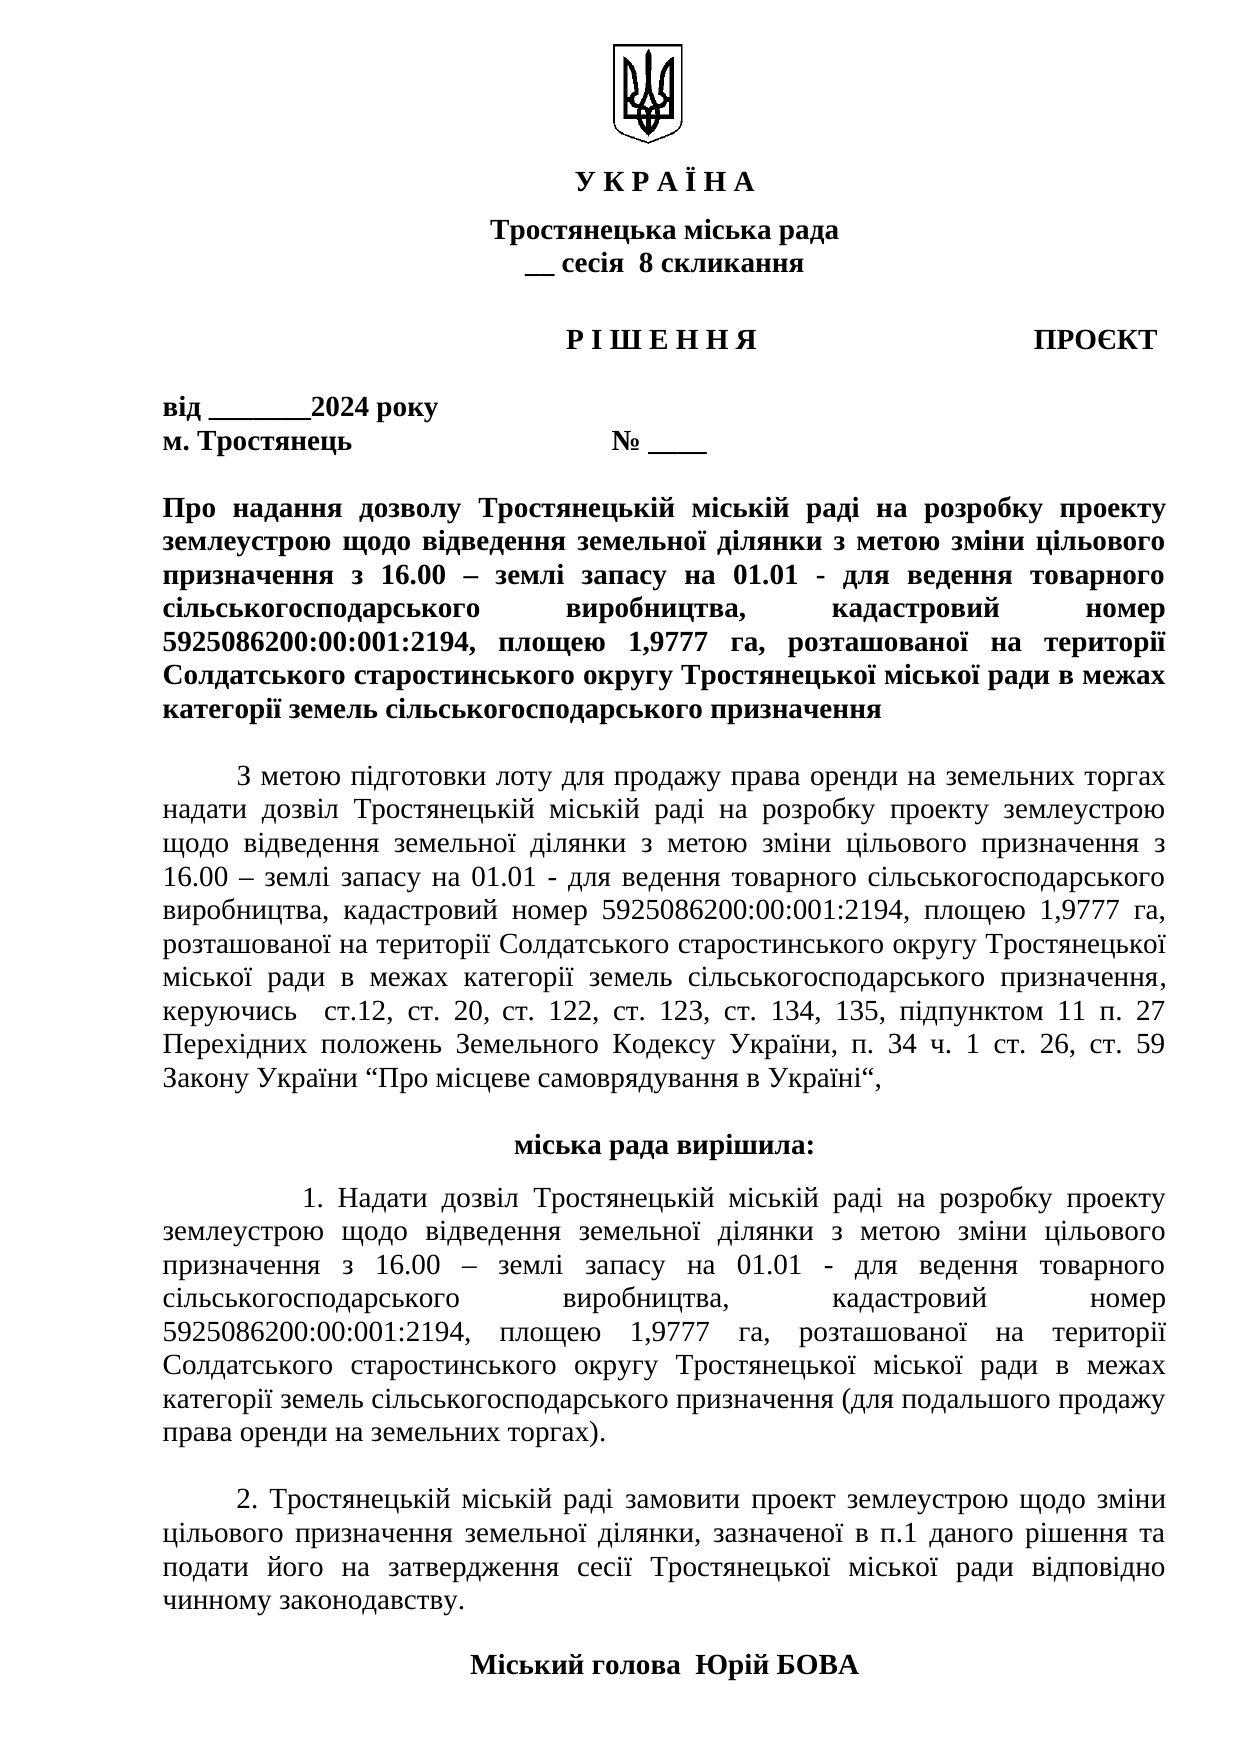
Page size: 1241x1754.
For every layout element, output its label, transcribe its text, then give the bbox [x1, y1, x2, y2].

text Тростянецька міська рада [162, 212, 1167, 245]
text Міський голова Юрій БОВА [162, 1647, 1167, 1681]
text 1. Надати дозвіл Тростянецькій міській раді на розробку проекту землеустрою щодо відведення земельної ділянки з метою зміни цільового призначення з 16.00 – землі запасу на 01.01 - для ведення товарного сільськогосподарського виробництва, кадастровий номер 5925086200:00:001:2194, площею 1,9777 га, розташованої на території Солдатського старостинського округу Тростянецької міської ради в межах категорії земель сільськогосподарського призначення (для подальшого продажу права оренди на земельних торгах). [162, 1180, 1167, 1448]
text У К Р А Ї Н А [162, 164, 1167, 197]
text 2. Тростянецькій міській раді замовити проект землеустрою щодо зміни цільового призначення земельної ділянки, зазначеної в п.1 даного рішення та подати його на затвердження сесії Тростянецької міської ради відповідно чинному законодавству. [162, 1482, 1167, 1616]
text м. Тростянець № ____ [162, 423, 1167, 456]
text __ сесія 8 скликання [162, 245, 1167, 279]
text Р І Ш Е Н Н Я ПРОЄКТ [162, 322, 1167, 356]
text міська рада вирішила: [162, 1127, 1167, 1161]
picture [612, 44, 683, 145]
text З метою підготовки лоту для продажу права оренди на земельних торгах надати дозвіл Тростянецькій міській раді на розробку проекту землеустрою щодо відведення земельної ділянки з метою зміни цільового призначення з 16.00 – землі запасу на 01.01 - для ведення товарного сільськогосподарського виробництва, кадастровий номер 5925086200:00:001:2194, площею 1,9777 га, розташованої на території Солдатського старостинського округу Тростянецької міської ради в межах категорії земель сільськогосподарського призначення, керуючись ст.12, ст. 20, ст. 122, ст. 123, ст. 134, 135, підпунктом 11 п. 27 Перехідних положень Земельного Кодексу України, п. 34 ч. 1 ст. 26, ст. 59 Закону України “Про місцеве самоврядування в Україні“, [162, 758, 1167, 1093]
text Про надання дозволу Тростянецькій міській раді на розробку проекту землеустрою щодо відведення земельної ділянки з метою зміни цільового призначення з 16.00 – землі запасу на 01.01 - для ведення товарного сільськогосподарського виробництва, кадастровий номер 5925086200:00:001:2194, площею 1,9777 га, розташованої на території Солдатського старостинського округу Тростянецької міської ради в межах категорії земель сільськогосподарського призначення [162, 490, 1167, 724]
text від _______2024 року [162, 389, 1167, 423]
